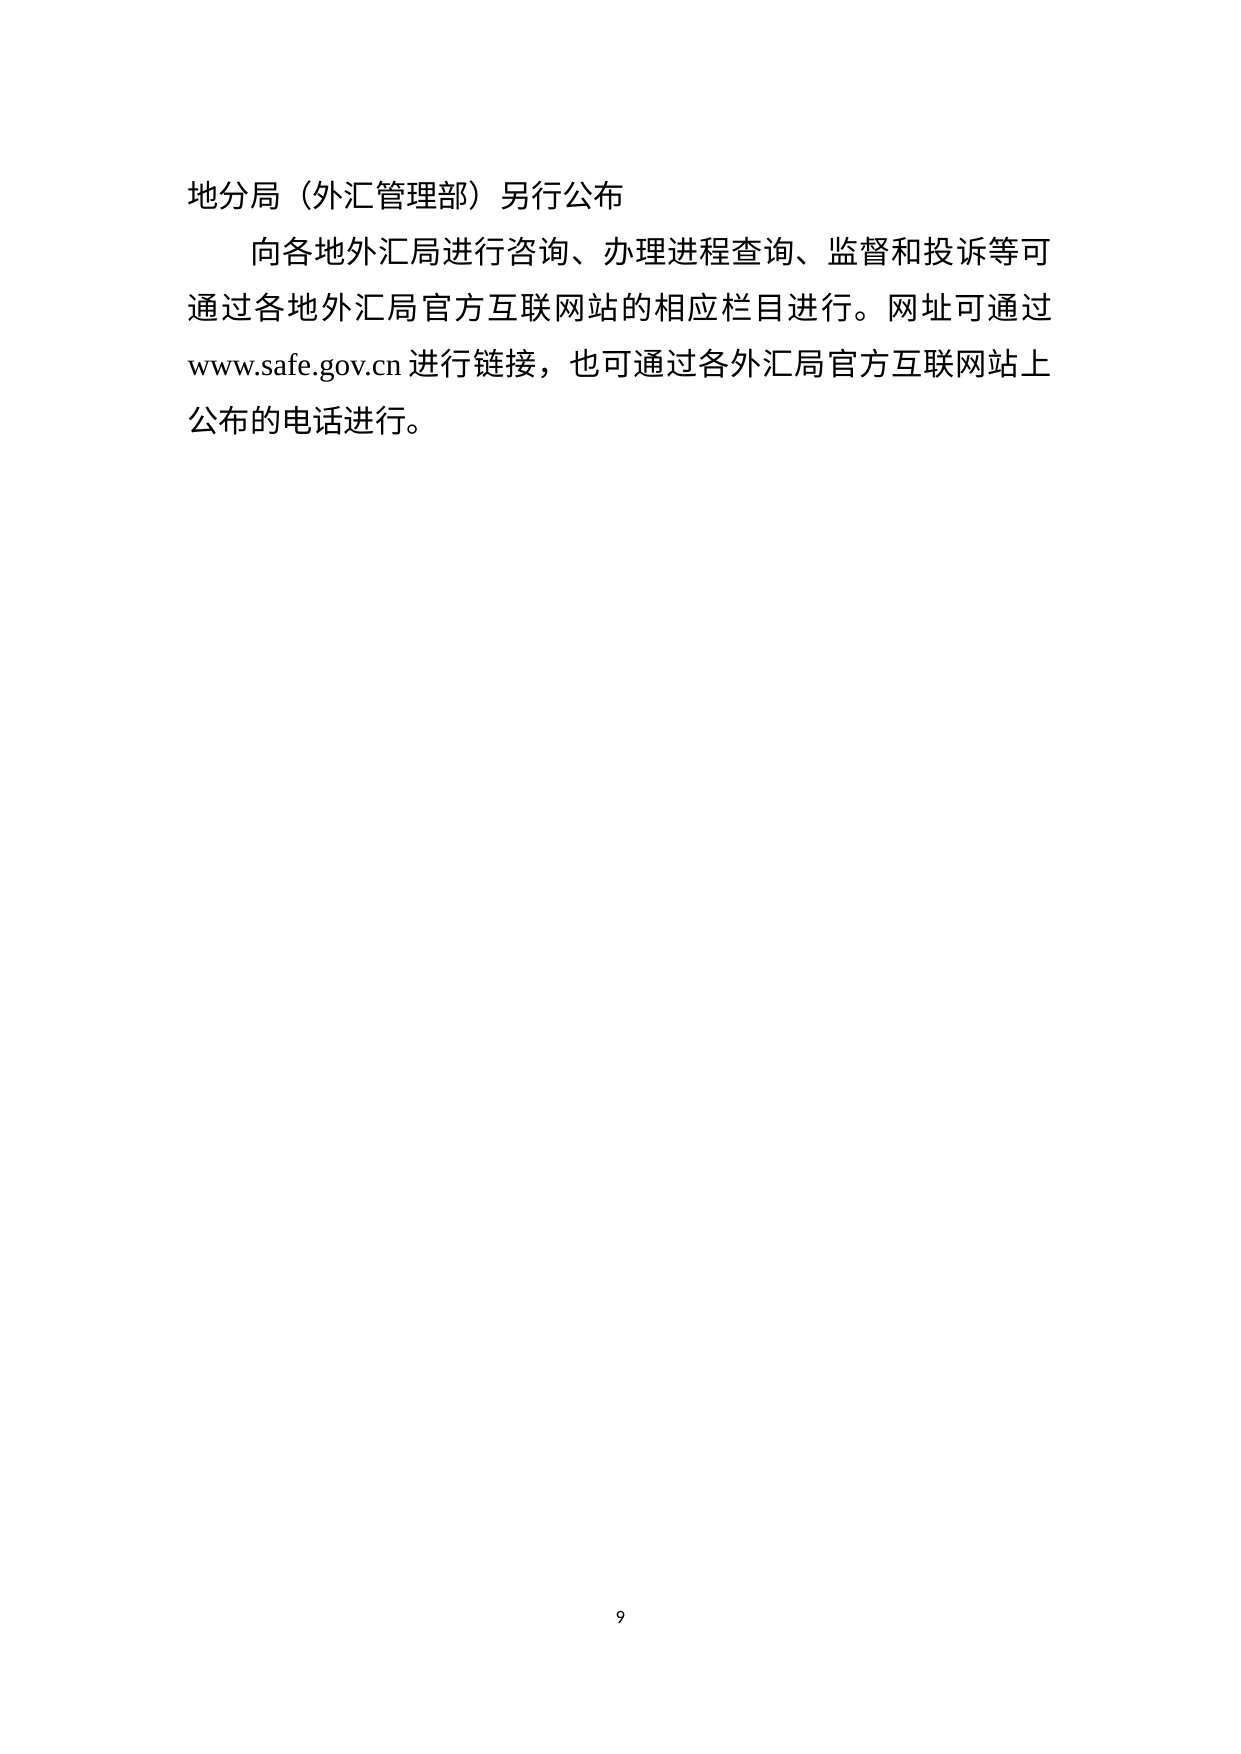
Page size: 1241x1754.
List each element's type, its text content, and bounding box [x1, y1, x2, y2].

text 向各地外汇局进行咨询、办理进程查询、监督和投诉等可通过各地外汇局官方互联网站的相应栏目进行。网址可通过www.safe.gov.cn进行链接，也可通过各外汇局官方互联网站上公布的电话进行。 [187, 218, 1053, 443]
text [187, 162, 1053, 218]
